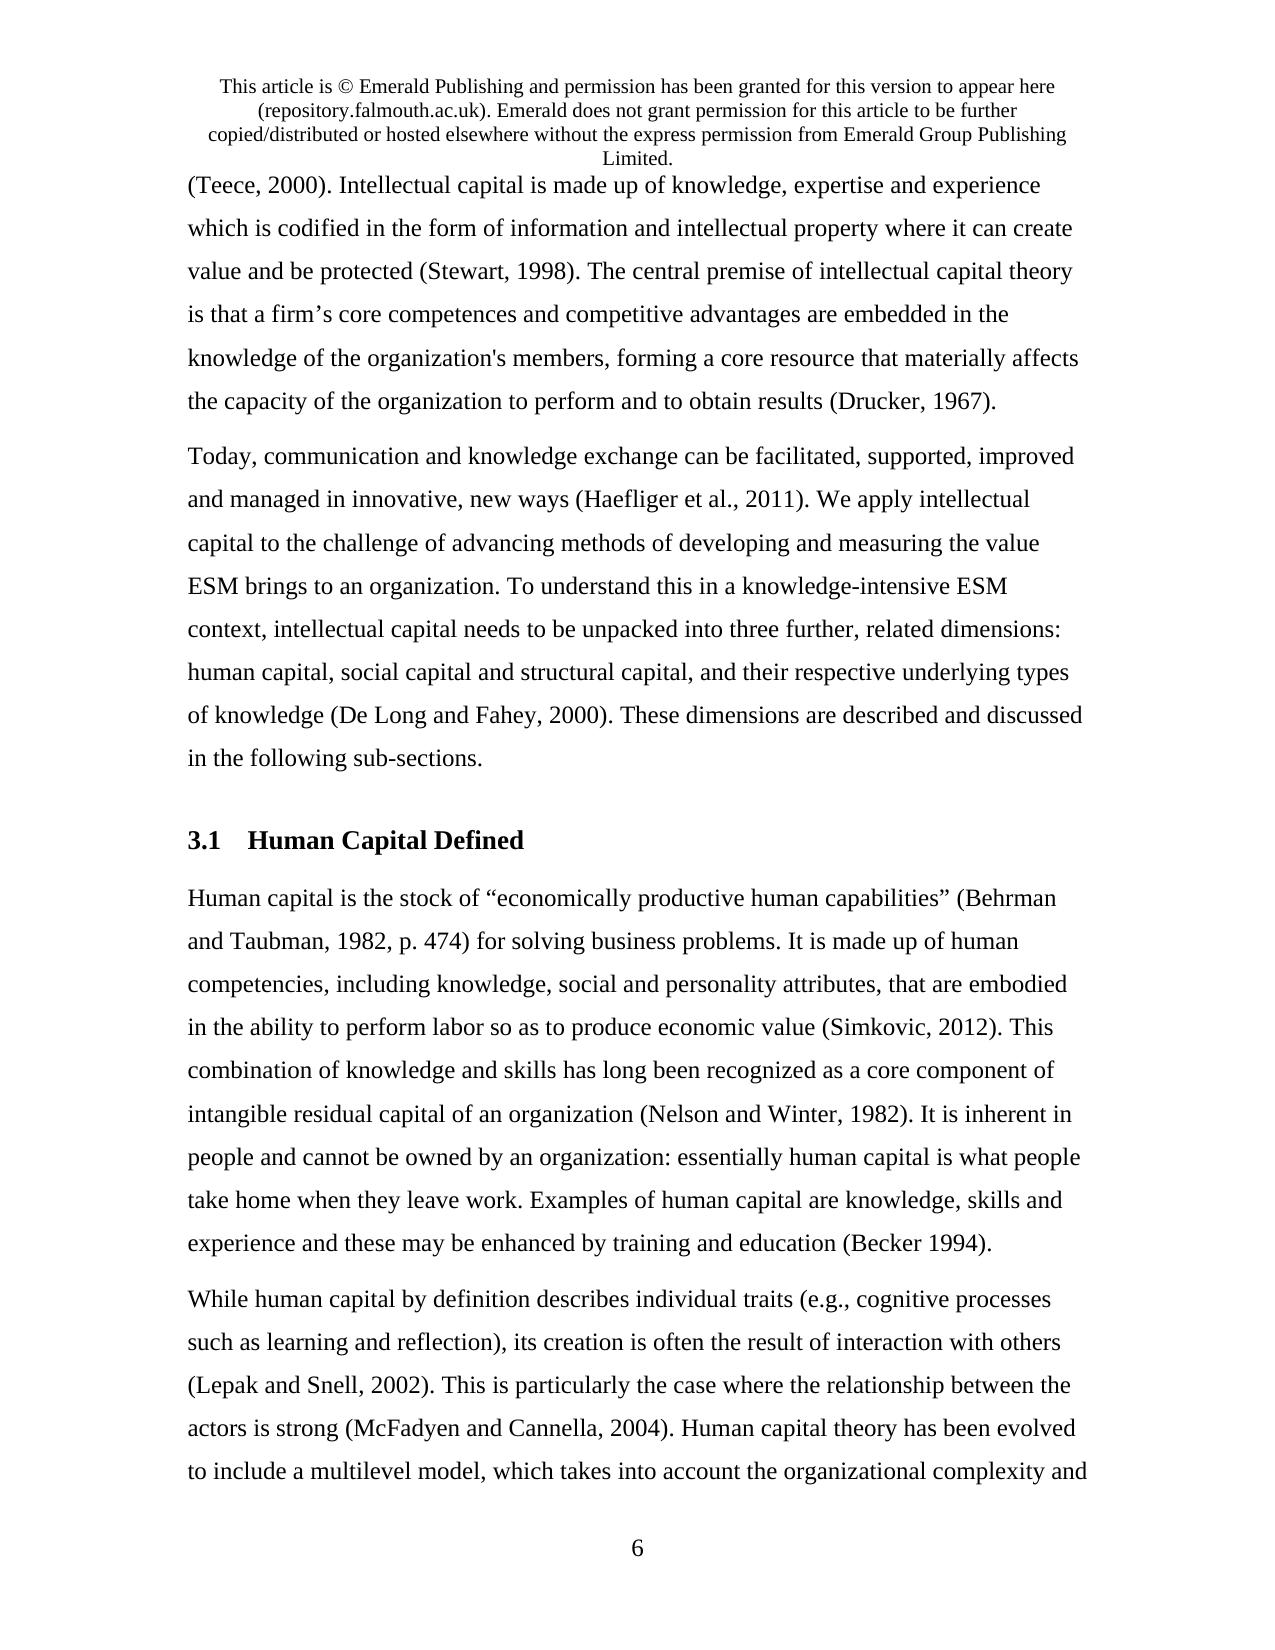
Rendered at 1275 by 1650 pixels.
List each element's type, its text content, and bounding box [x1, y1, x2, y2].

text Today, communication and knowledge exchange can be facilitated, supported, improved and managed in innovative, new ways (Haefliger et al., 2011). We apply intellectual capital to the challenge of advancing methods of developing and measuring the value ESM brings to an organization. To understand this in a knowledge-intensive ESM context, intellectual capital needs to be unpacked into three further, related dimensions: human capital, social capital and structural capital, and their respective underlying types of knowledge (De Long and Fahey, 2000). These dimensions are described and discussed in the following sub-sections. [187, 441, 1088, 772]
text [187, 1284, 1088, 1485]
text Human capital is the stock of “economically productive human capabilities” (Behrman and Taubman, 1982, p. 474) for solving business problems. It is made up of human competencies, including knowledge, social and personality attributes, that are embodied in the ability to perform labor so as to produce economic value (Simkovic, 2012). This combination of knowledge and skills has long been recognized as a core component of intangible residual capital of an organization (Nelson and Winter, 1982). It is inherent in people and cannot be owned by an organization: essentially human capital is what people take home when they leave work. Examples of human capital are knowledge, skills and experience and these may be enhanced by training and education (Becker 1994). [187, 883, 1088, 1257]
subtitle Human Capital Defined [187, 824, 1088, 855]
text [187, 170, 1088, 414]
